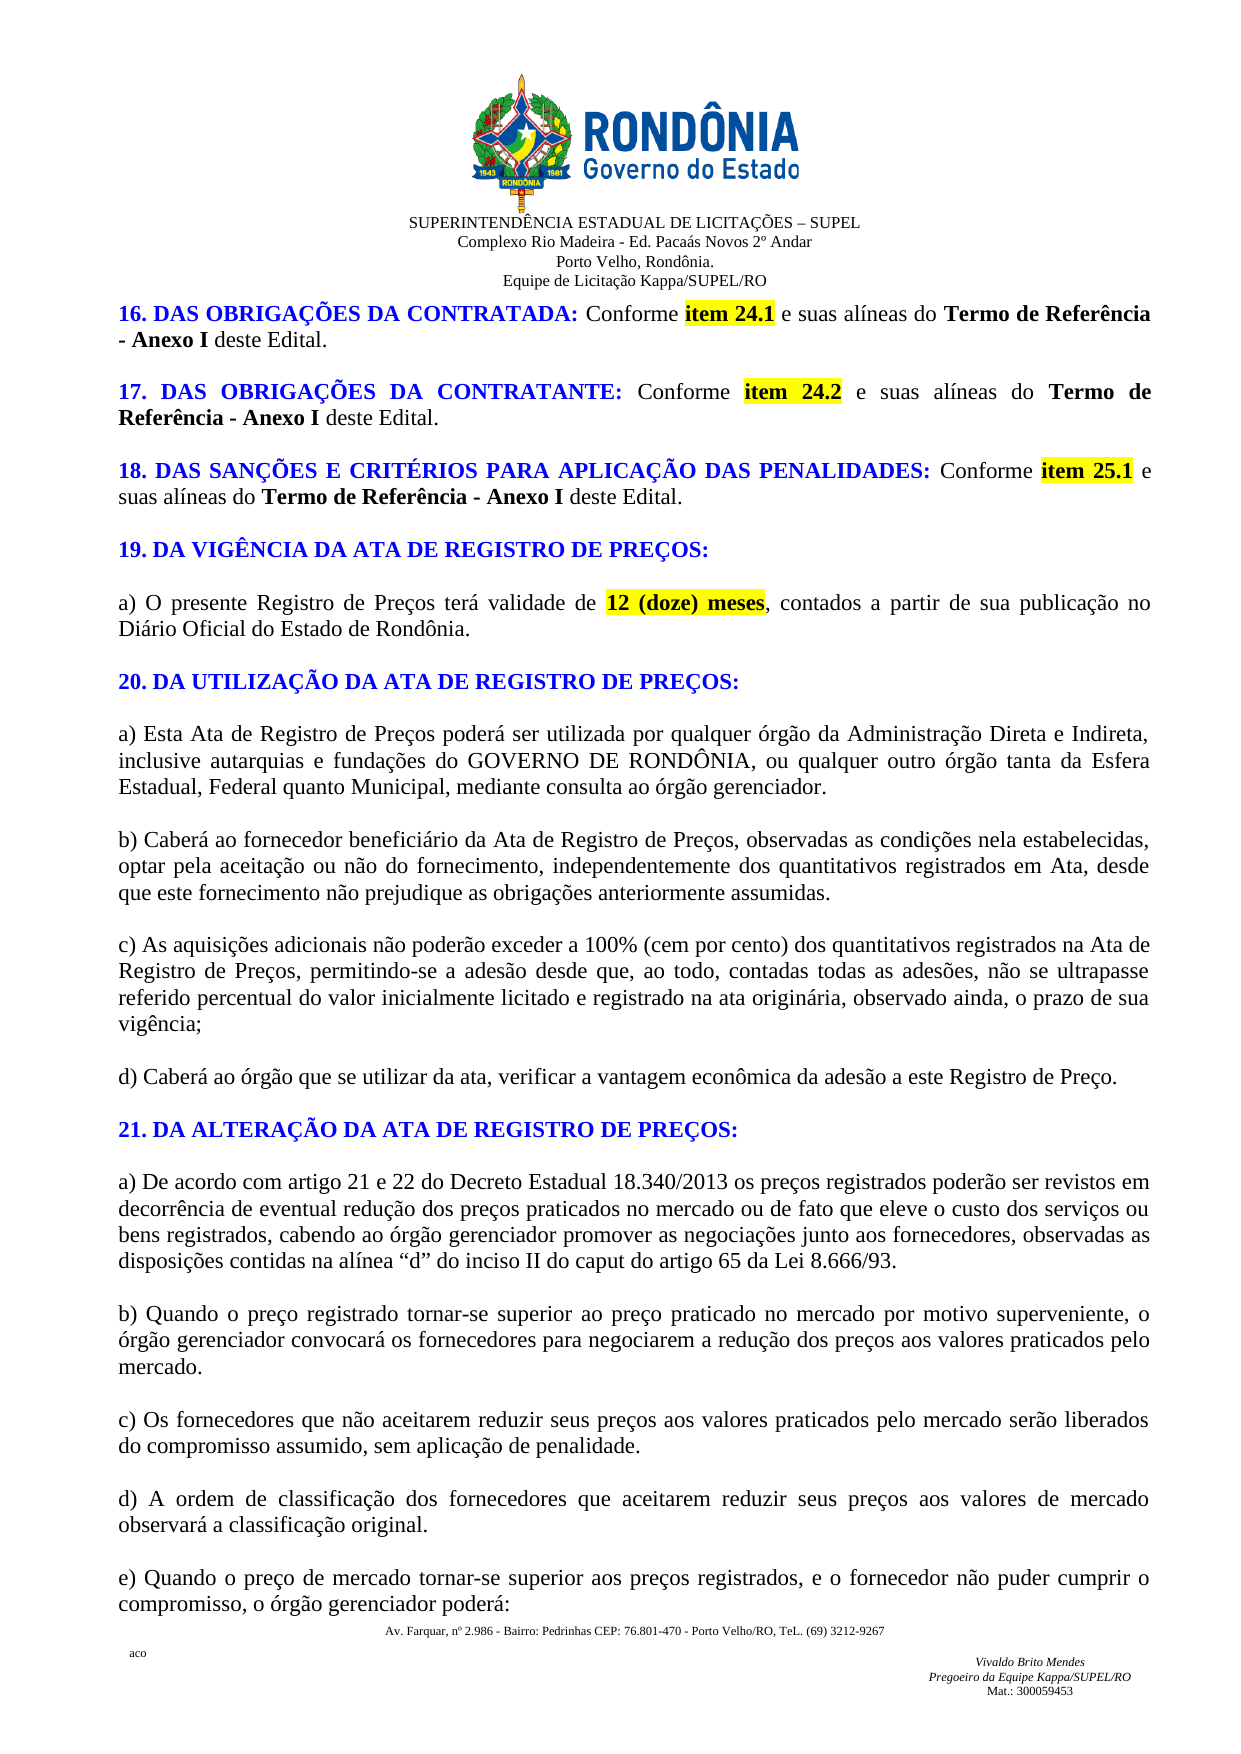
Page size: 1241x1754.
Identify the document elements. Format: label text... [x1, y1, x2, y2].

text c) As aquisições adicionais não poderão exceder a 100% (cem por cento) dos quantitativos registrados na Ata de Registro de Preços, permitindo-se a adesão desde que, ao todo, contadas todas as adesões, não se ultrapasse referido percentual do valor inicialmente licitado e registrado na ata originária, observado ainda, o prazo de sua vigência; [118, 931, 1152, 1037]
text b) Quando o preço registrado tornar-se superior ao preço praticado no mercado por motivo superveniente, o órgão gerenciador convocará os fornecedores para negociarem a redução dos preços aos valores praticados pelo mercado. [118, 1300, 1152, 1379]
text b) Caberá ao fornecedor beneficiário da Ata de Registro de Preços, observadas as condições nela estabelecidas, optar pela aceitação ou não do fornecimento, independentemente dos quantitativos registrados em Ata, desde que este fornecimento não prejudique as obrigações anteriormente assumidas. [118, 826, 1152, 905]
text a) De acordo com artigo 21 e 22 do Decreto Estadual 18.340/2013 os preços registrados poderão ser revistos em decorrência de eventual redução dos preços praticados no mercado ou de fato que eleve o custo dos serviços ou bens registrados, cabendo ao órgão gerenciador promover as negociações junto aos fornecedores, observadas as disposições contidas na alínea “d” do inciso II do caput do artigo 65 da Lei 8.666/93. [118, 1168, 1152, 1274]
text 17. DAS OBRIGAÇÕES DA CONTRATANTE: Conforme item 24.2 e suas alíneas do Termo de Referência - Anexo I deste Edital. [118, 378, 1152, 431]
text a) O presente Registro de Preços terá validade de 12 (doze) meses, contados a partir de sua publicação no Diário Oficial do Estado de Rondônia. [118, 589, 1152, 641]
text 20. DA UTILIZAÇÃO DA ATA DE REGISTRO DE PREÇOS: [118, 668, 1152, 694]
picture [471, 73, 799, 213]
text d) Caberá ao órgão que se utilizar da ata, verificar a vantagem econômica da adesão a este Registro de Preço. [118, 1063, 1152, 1089]
text e) Quando o preço de mercado tornar-se superior aos preços registrados, e o fornecedor não puder cumprir o compromisso, o órgão gerenciador poderá: [118, 1564, 1152, 1616]
text d) A ordem de classificação dos fornecedores que aceitarem reduzir seus preços aos valores de mercado observará a classificação original. [118, 1485, 1152, 1537]
text 19. DA VIGÊNCIA DA ATA DE REGISTRO DE PREÇOS: [118, 536, 1152, 562]
text 18. DAS SANÇÕES E CRITÉRIOS PARA APLICAÇÃO DAS PENALIDADES: Conforme item 25.1 e suas alíneas do Termo de Referência - Anexo I deste Edital. [118, 457, 1152, 509]
text c) Os fornecedores que não aceitarem reduzir seus preços aos valores praticados pelo mercado serão liberados do compromisso assumido, sem aplicação de penalidade. [118, 1406, 1152, 1458]
text 21. DA ALTERAÇÃO DA ATA DE REGISTRO DE PREÇOS: [118, 1116, 1152, 1142]
text 16. DAS OBRIGAÇÕES DA CONTRATADA: Conforme item 24.1 e suas alíneas do Termo de Referência - Anexo I deste Edital. [118, 300, 1152, 353]
text a) Esta Ata de Registro de Preços poderá ser utilizada por qualquer órgão da Administração Direta e Indireta, inclusive autarquias e fundações do GOVERNO DE RONDÔNIA, ou qualquer outro órgão tanta da Esfera Estadual, Federal quanto Municipal, mediante consulta ao órgão gerenciador. [118, 720, 1152, 799]
